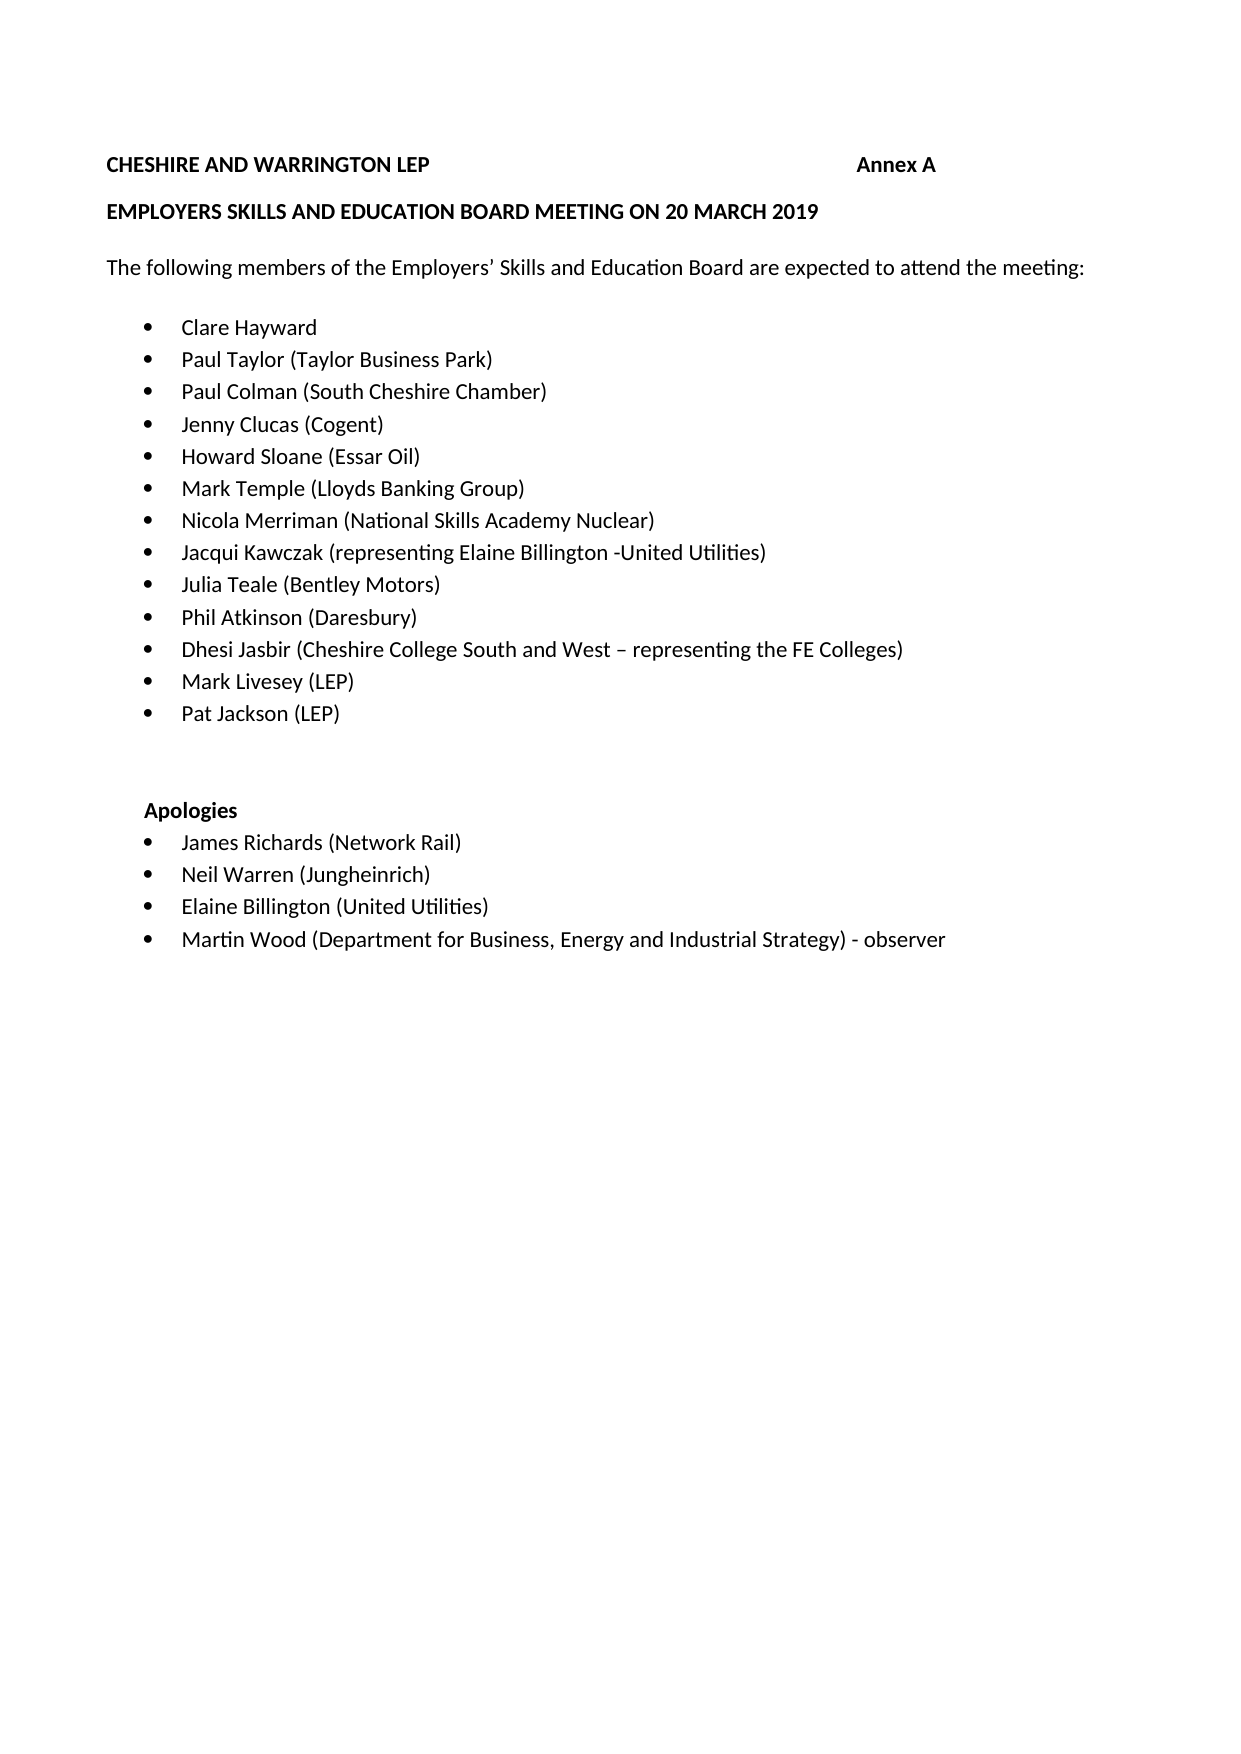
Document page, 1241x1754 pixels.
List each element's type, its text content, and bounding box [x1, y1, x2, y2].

list Neil Warren (Jungheinrich) [144, 860, 1134, 888]
list Julia Teale (Bentley Motors) [144, 571, 1134, 599]
list Jenny Clucas (Cogent) [144, 410, 1134, 438]
text Apologies [144, 796, 1134, 824]
list Paul Taylor (Taylor Business Park) [144, 345, 1134, 373]
list Howard Sloane (Essar Oil) [144, 442, 1134, 470]
list Martin Wood (Department for Business, Energy and Industrial Strategy) - observer [144, 925, 1134, 953]
list Nicola Merriman (National Skills Academy Nuclear) [144, 506, 1134, 534]
list Mark Temple (Lloyds Banking Group) [144, 474, 1134, 502]
list Phil Atkinson (Daresbury) [144, 603, 1134, 631]
list Elaine Billington (United Utilities) [144, 892, 1134, 921]
list Mark Livesey (LEP) [144, 667, 1134, 695]
list Paul Colman (South Cheshire Chamber) [144, 377, 1134, 406]
text The following members of the Employers’ Skills and Education Board are expected to attend the meeting: [106, 253, 1134, 281]
list Pat Jackson (LEP) [144, 699, 1134, 727]
list James Richards (Network Rail) [144, 828, 1134, 856]
text CHESHIRE AND WARRINGTON LEP Annex A [106, 150, 1134, 178]
list Clare Hayward [144, 313, 1134, 341]
list Dhesi Jasbir (Cheshire College South and West – representing the FE Colleges) [144, 635, 1134, 663]
text EMPLOYERS SKILLS AND EDUCATION BOARD MEETING ON 20 MARCH 2019 [106, 197, 1134, 225]
list Jacqui Kawczak (representing Elaine Billington -United Utilities) [144, 538, 1134, 566]
